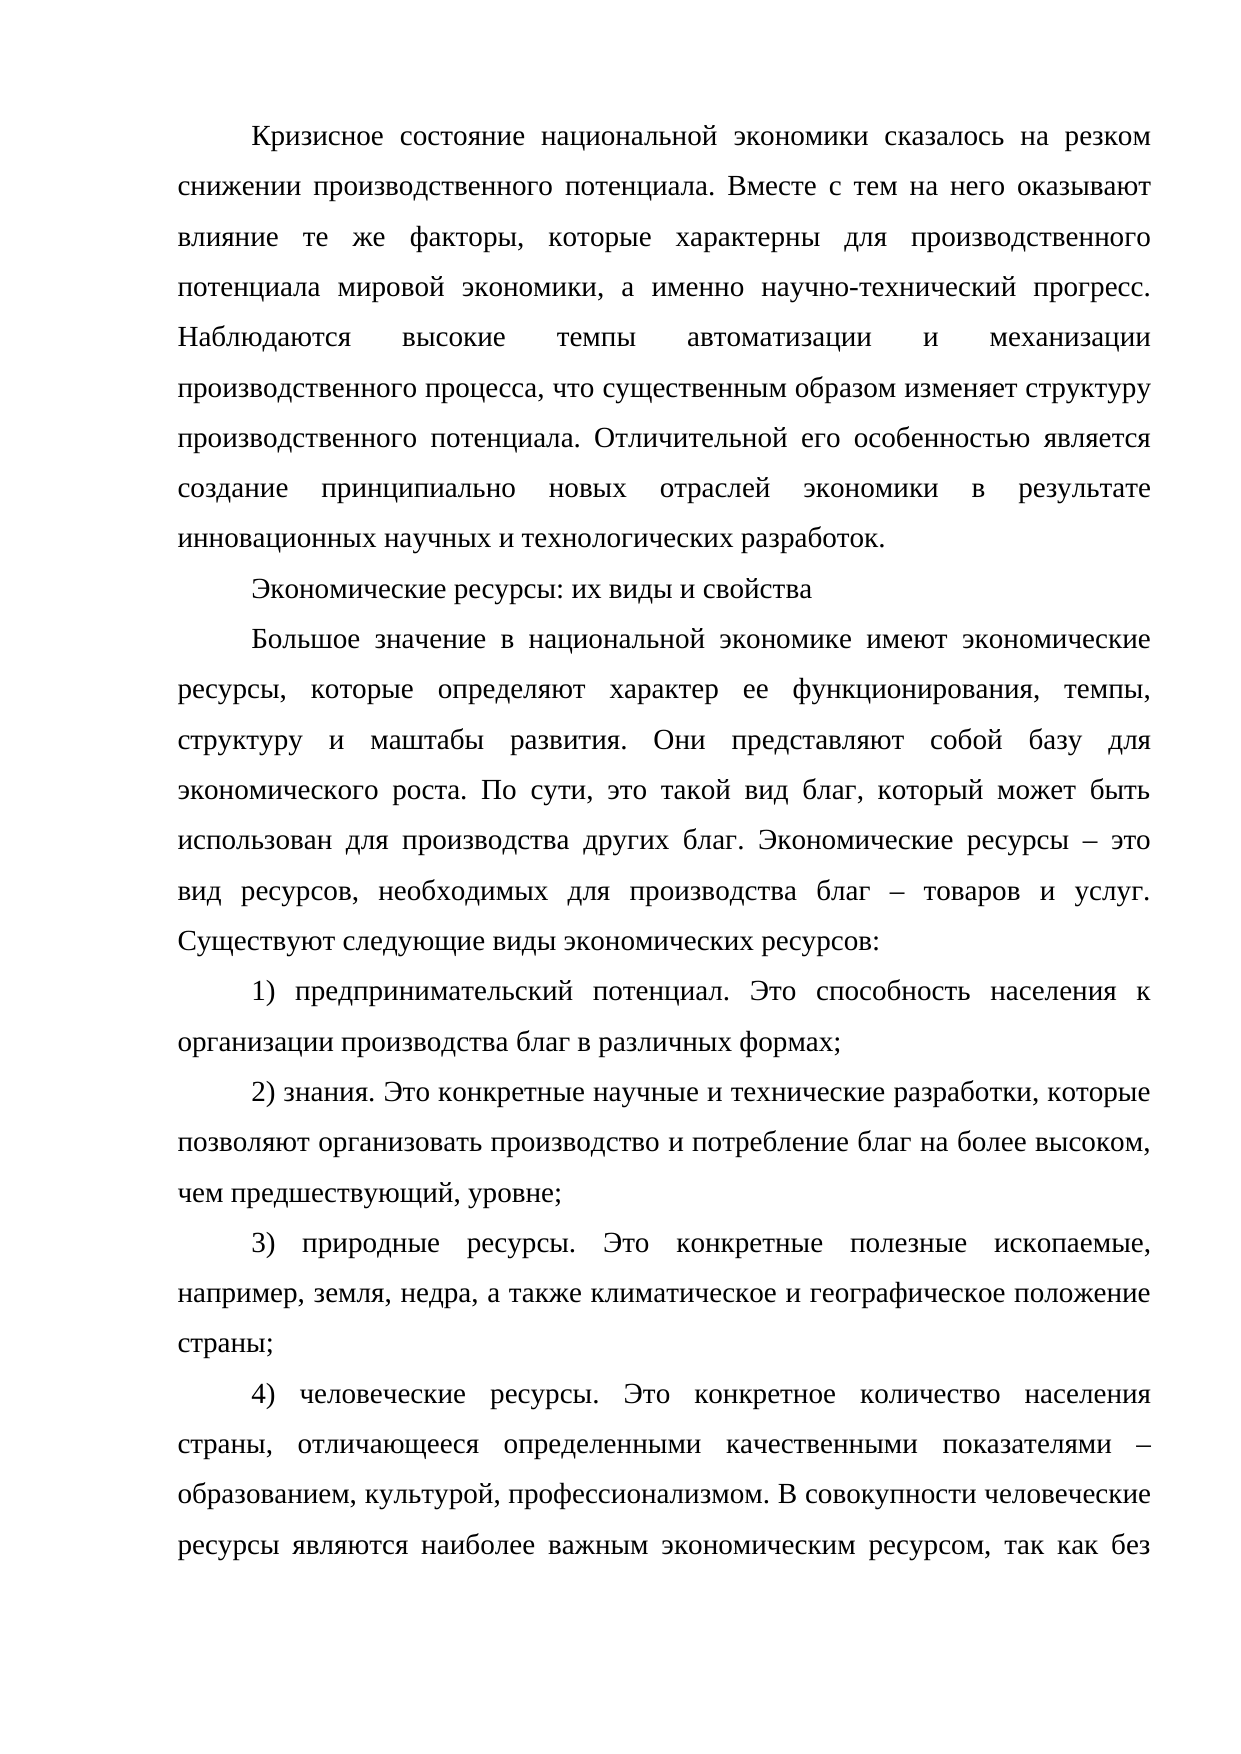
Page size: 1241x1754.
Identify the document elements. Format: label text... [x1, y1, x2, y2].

text 1) предпринимательский потенциал. Это способность населения к организации производства благ в различных формах; [177, 973, 1152, 1057]
text Большое значение в национальной экономике имеют экономические ресурсы, которые определяют характер ее функционирования, темпы, структуру и маштабы развития. Они представляют собой базу для экономического роста. По сути, это такой вид благ, который может быть использован для производства других благ. Экономические ресурсы – это вид ресурсов, необходимых для производства благ – товаров и услуг. Существуют следующие виды экономических ресурсов: [177, 621, 1152, 957]
text Кризисное состояние национальной экономики сказалось на резком снижении производственного потенциала. Вместе с тем на него оказывают влияние те же факторы, которые характерны для производственного потенциала мировой экономики, а именно научно-технический прогресс. Наблюдаются высокие темпы автоматизации и механизации производственного процесса, что существенным образом изменяет структуру производственного потенциала. Отличительной его особенностью является создание принципиально новых отраслей экономики в результате инновационных научных и технологических разработок. [177, 118, 1152, 554]
text 3) природные ресурсы. Это конкретные полезные ископаемые, например, земля, недра, а также климатическое и географическое положение страны; [177, 1225, 1152, 1359]
text Экономические ресурсы: их виды и свойства [177, 571, 1152, 604]
text 2) знания. Это конкретные научные и технические разработки, которые позволяют организовать производство и потребление благ на более высоком, чем предшествующий, уровне; [177, 1074, 1152, 1208]
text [177, 1376, 1152, 1560]
